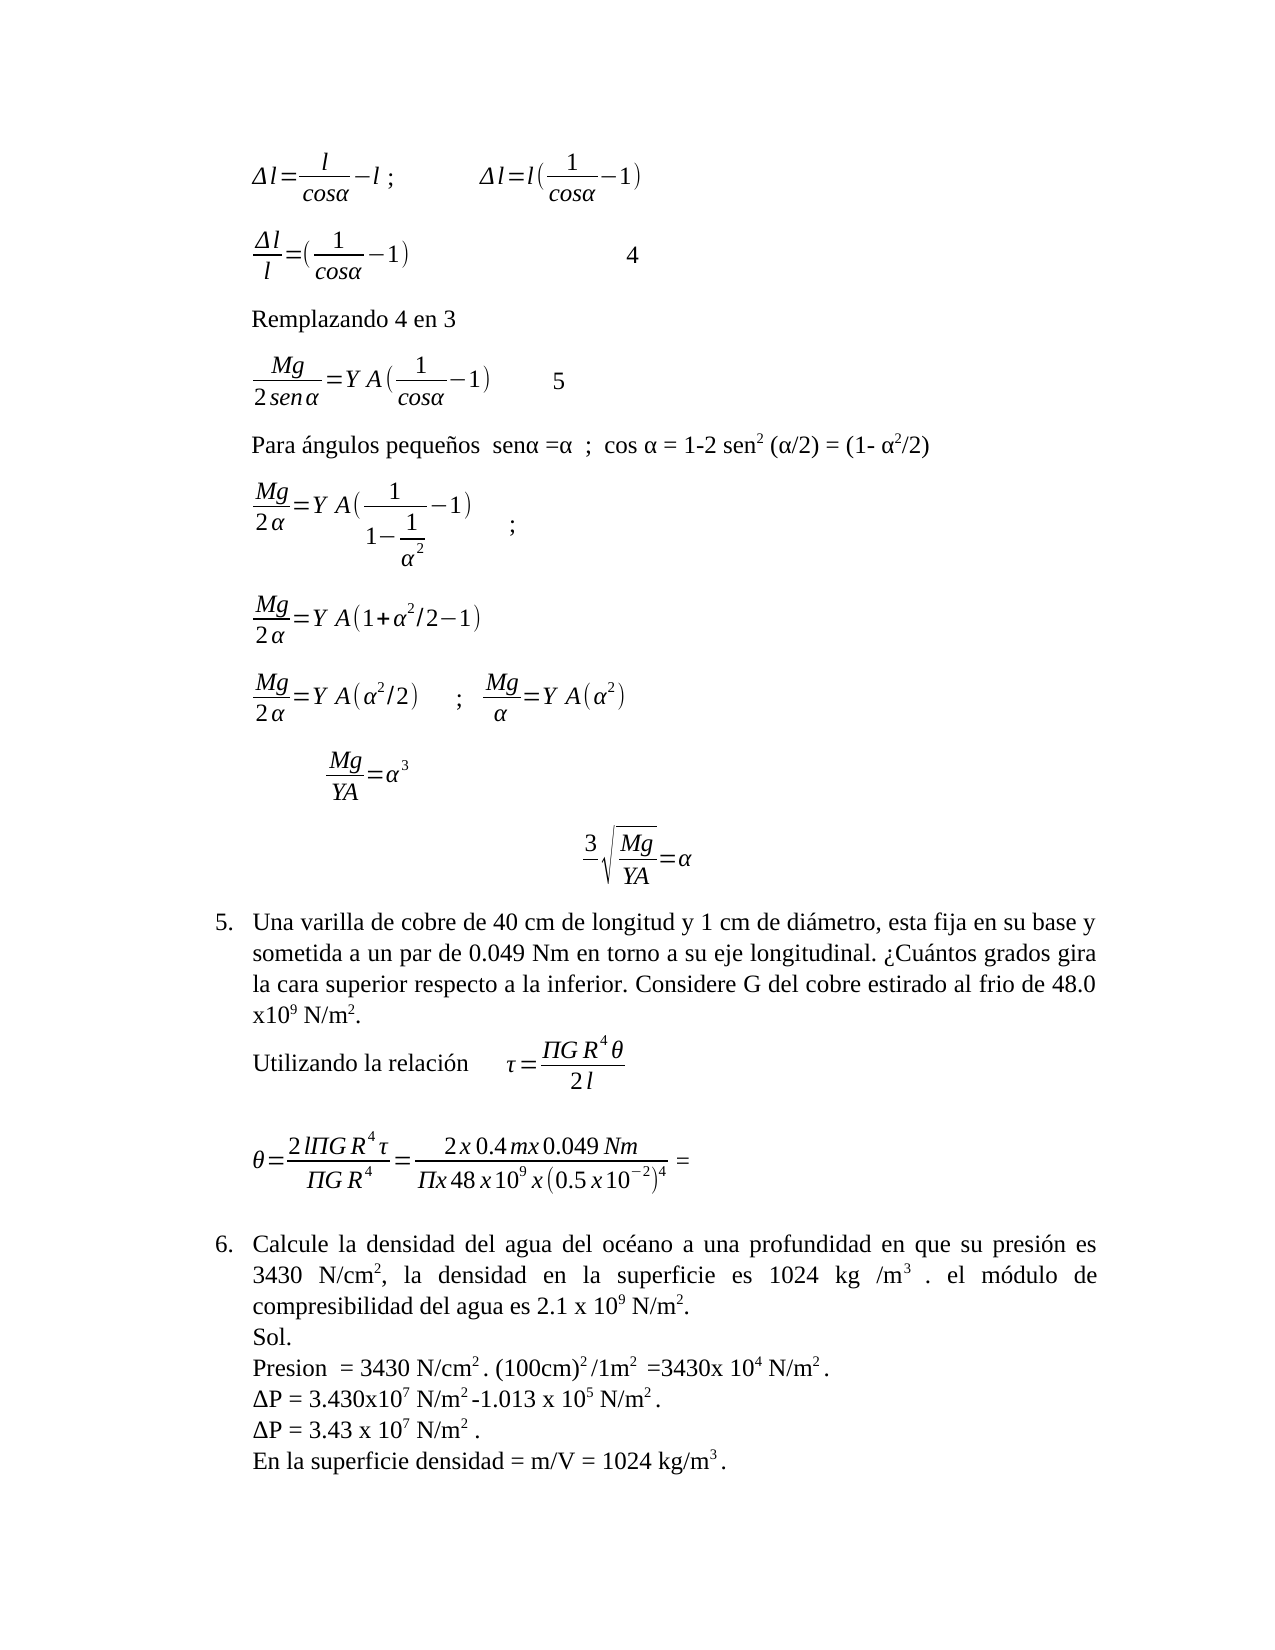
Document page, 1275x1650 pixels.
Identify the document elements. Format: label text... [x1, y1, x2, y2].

list Sol. [252, 1322, 1098, 1351]
text 5 [177, 352, 1098, 411]
list Una varilla de cobre de 40 cm de longitud y 1 cm de diámetro, esta fija en su base y sometida a un par de 0.049 Nm en torno a su eje longitudinal. ¿Cuántos grados gira la cara superior respecto a la inferior. Considere G del cobre estirado al frio de 48.0 x109 N/m2. [215, 907, 1098, 1029]
list ΔP = 3.43 x 107 N/m2 . [252, 1415, 1098, 1444]
text Para ángulos pequeños senα =α ; cos α = 1-2 sen2 (α/2) = (1- α2/2) [177, 430, 1098, 458]
text 4 [177, 226, 1098, 285]
list Presion = 3430 N/cm2 . (100cm)2 /1m2 =3430x 104 N/m2 . [252, 1353, 1098, 1382]
text Remplazando 4 en 3 [177, 304, 1098, 333]
list ΔP = 3.430x107 N/m2 -1.013 x 105 N/m2 . [252, 1384, 1098, 1413]
text ; [177, 148, 1098, 207]
list Calcule la densidad del agua del océano a una profundidad en que su presión es 3430 N/cm2, la densidad en la superficie es 1024 kg /m3 . el módulo de compresibilidad del agua es 2.1 x 109 N/m2. [215, 1229, 1098, 1319]
list = [252, 1127, 1098, 1195]
list Utilizando la relación [252, 1032, 1098, 1094]
text ; [177, 477, 1098, 571]
text ; [177, 668, 1098, 728]
list En la superficie densidad = m/V = 1024 kg/m3 . [252, 1446, 1098, 1475]
